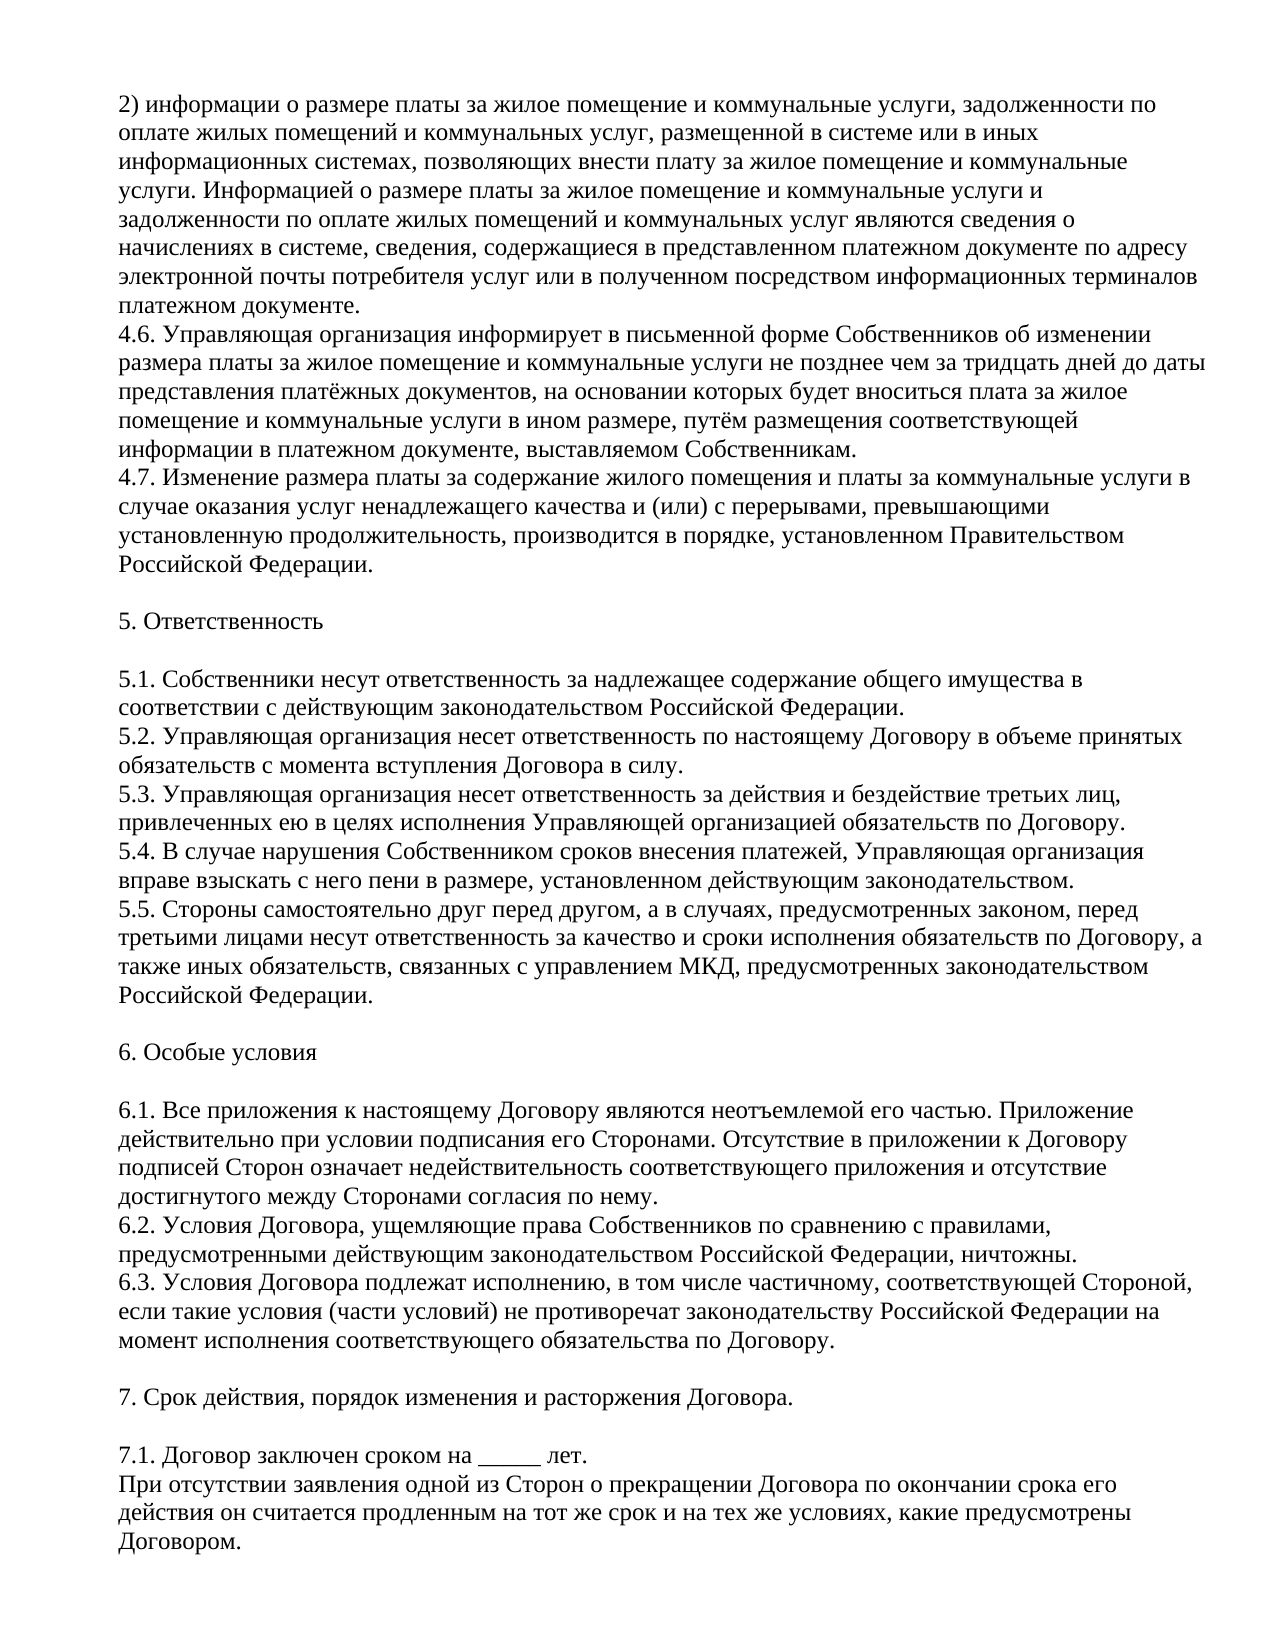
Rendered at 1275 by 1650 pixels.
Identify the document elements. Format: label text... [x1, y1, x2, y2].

text 7. Срок действия, порядок изменения и расторжения Договора. [118, 1382, 1211, 1411]
text 5.3. Управляющая организация несет ответственность за действия и бездействие третьих лиц, привлеченных ею в целях исполнения Управляющей организацией обязательств по Договору. [118, 779, 1211, 836]
text 7.1. Договор заключен сроком на _____ лет. [118, 1440, 1211, 1469]
text 6. Особые условия [118, 1037, 1211, 1066]
text 4.6. Управляющая организация информирует в письменной форме Собственников об изменении размера платы за жилое помещение и коммунальные услуги не позднее чем за тридцать дней до даты представления платёжных документов, на основании которых будет вноситься плата за жилое помещение и коммунальные услуги в ином размере, путём размещения соответствующей информации в платежном документе, выставляемом Собственникам. [118, 319, 1211, 462]
text При отсутствии заявления одной из Сторон о прекращении Договора по окончании срока его действия он считается продленным на тот же срок и на тех же условиях, какие предусмотрены Договором. [118, 1469, 1211, 1555]
text 6.2. Условия Договора, ущемляющие права Собственников по сравнению с правилами, предусмотренными действующим законодательством Российской Федерации, ничтожны. [118, 1210, 1211, 1267]
text 5. Ответственность [118, 606, 1211, 635]
text 6.1. Все приложения к настоящему Договору являются неотъемлемой его частью. Приложение действительно при условии подписания его Сторонами. Отсутствие в приложении к Договору подписей Сторон означает недействительность соответствующего приложения и отсутствие достигнутого между Сторонами согласия по нему. [118, 1095, 1211, 1210]
text 5.1. Собственники несут ответственность за надлежащее содержание общего имущества в соответствии с действующим законодательством Российской Федерации. [118, 664, 1211, 721]
text 6.3. Условия Договора подлежат исполнению, в том числе частичному, соответствующей Стороной, если такие условия (части условий) не противоречат законодательству Российской Федерации на момент исполнения соответствующего обязательства по Договору. [118, 1267, 1211, 1354]
text 5.2. Управляющая организация несет ответственность по настоящему Договору в объеме принятых обязательств с момента вступления Договора в силу. [118, 721, 1211, 779]
text 5.5. Стороны самостоятельно друг перед другом, а в случаях, предусмотренных законом, перед третьими лицами несут ответственность за качество и сроки исполнения обязательств по Договору, а также иных обязательств, связанных с управлением МКД, предусмотренных законодательством Российской Федерации. [118, 894, 1211, 1009]
text 2) информации о размере платы за жилое помещение и коммунальные услуги, задолженности по оплате жилых помещений и коммунальных услуг, размещенной в системе или в иных информационных системах, позволяющих внести плату за жилое помещение и коммунальные услуги. Информацией о размере платы за жилое помещение и коммунальные услуги и задолженности по оплате жилых помещений и коммунальных услуг являются сведения о начислениях в системе, сведения, содержащиеся в представленном платежном документе по адресу электронной почты потребителя услуг или в полученном посредством информационных терминалов платежном документе. [118, 89, 1211, 319]
text 4.7. Изменение размера платы за содержание жилого помещения и платы за коммунальные услуги в случае оказания услуг ненадлежащего качества и (или) с перерывами, превышающими установленную продолжительность, производится в порядке, установленном Правительством Российской Федерации. [118, 462, 1211, 577]
text 5.4. В случае нарушения Собственником сроков внесения платежей, Управляющая организация вправе взыскать с него пени в размере, установленном действующим законодательством. [118, 836, 1211, 894]
